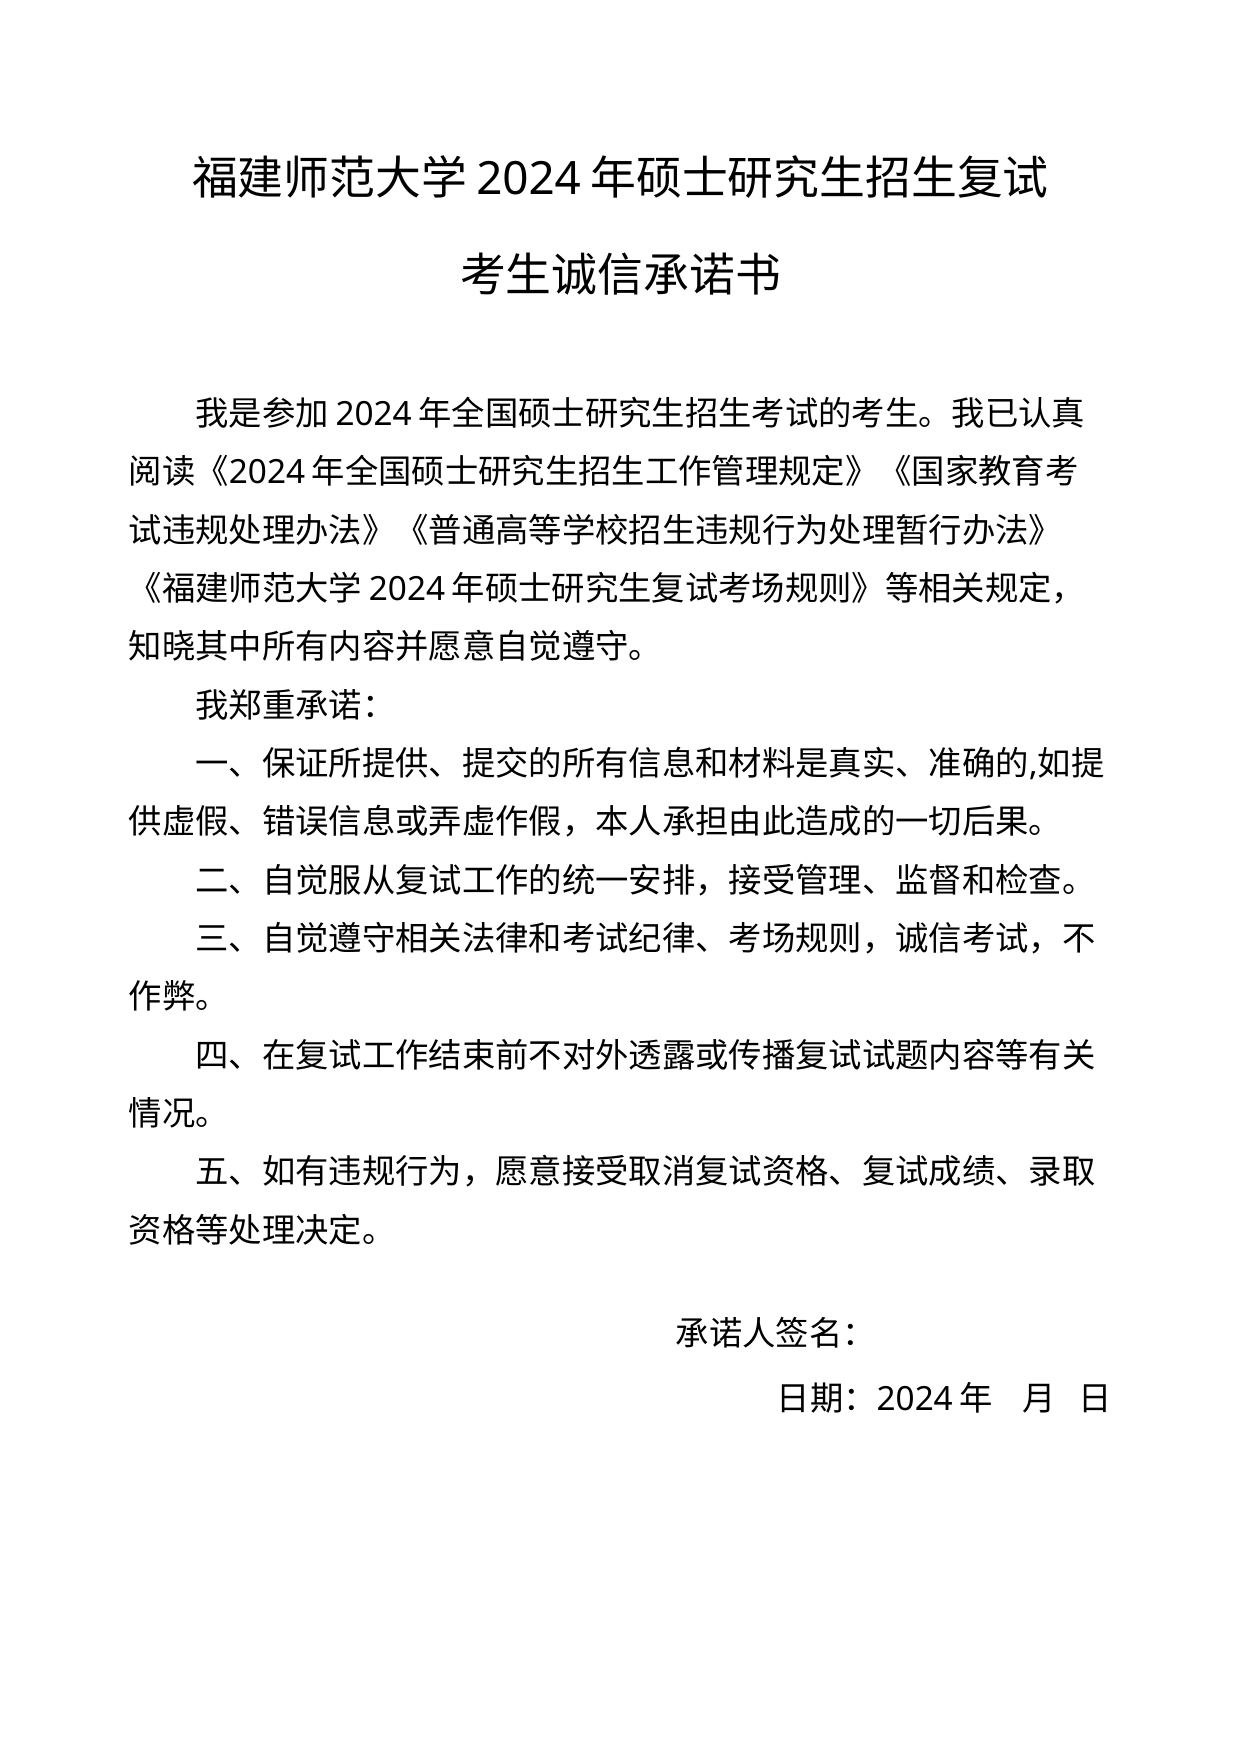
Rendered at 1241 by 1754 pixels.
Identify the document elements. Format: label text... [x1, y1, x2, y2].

text 五、如有违规行为，愿意接受取消复试资格、复试成绩、录取资格等处理决定。 [129, 1137, 1111, 1254]
text 我是参加2024年全国硕士研究生招生考试的考生。我已认真阅读《2024年全国硕士研究生招生工作管理规定》《国家教育考试违规处理办法》《普通高等学校招生违规行为处理暂行办法》《福建师范大学2024年硕士研究生复试考场规则》等相关规定，知晓其中所有内容并愿意自觉遵守。 [129, 379, 1111, 671]
text 我郑重承诺： [129, 671, 1111, 729]
list 承诺人签名： [676, 1299, 1111, 1364]
subtitle 福建师范大学2024年硕士研究生招生复试 考生诚信承诺书 [129, 126, 1111, 321]
text 二、自觉服从复试工作的统一安排，接受管理、监督和检查。 [129, 846, 1111, 904]
text 四、在复试工作结束前不对外透露或传播复试试题内容等有关情况。 [129, 1021, 1111, 1137]
text 三、自觉遵守相关法律和考试纪律、考场规则，诚信考试，不作弊。 [129, 904, 1111, 1021]
list 日期：2024年 月 日 [129, 1364, 1111, 1429]
text 一、保证所提供、提交的所有信息和材料是真实、准确的,如提供虚假、错误信息或弄虚作假，本人承担由此造成的一切后果。 [129, 729, 1111, 846]
